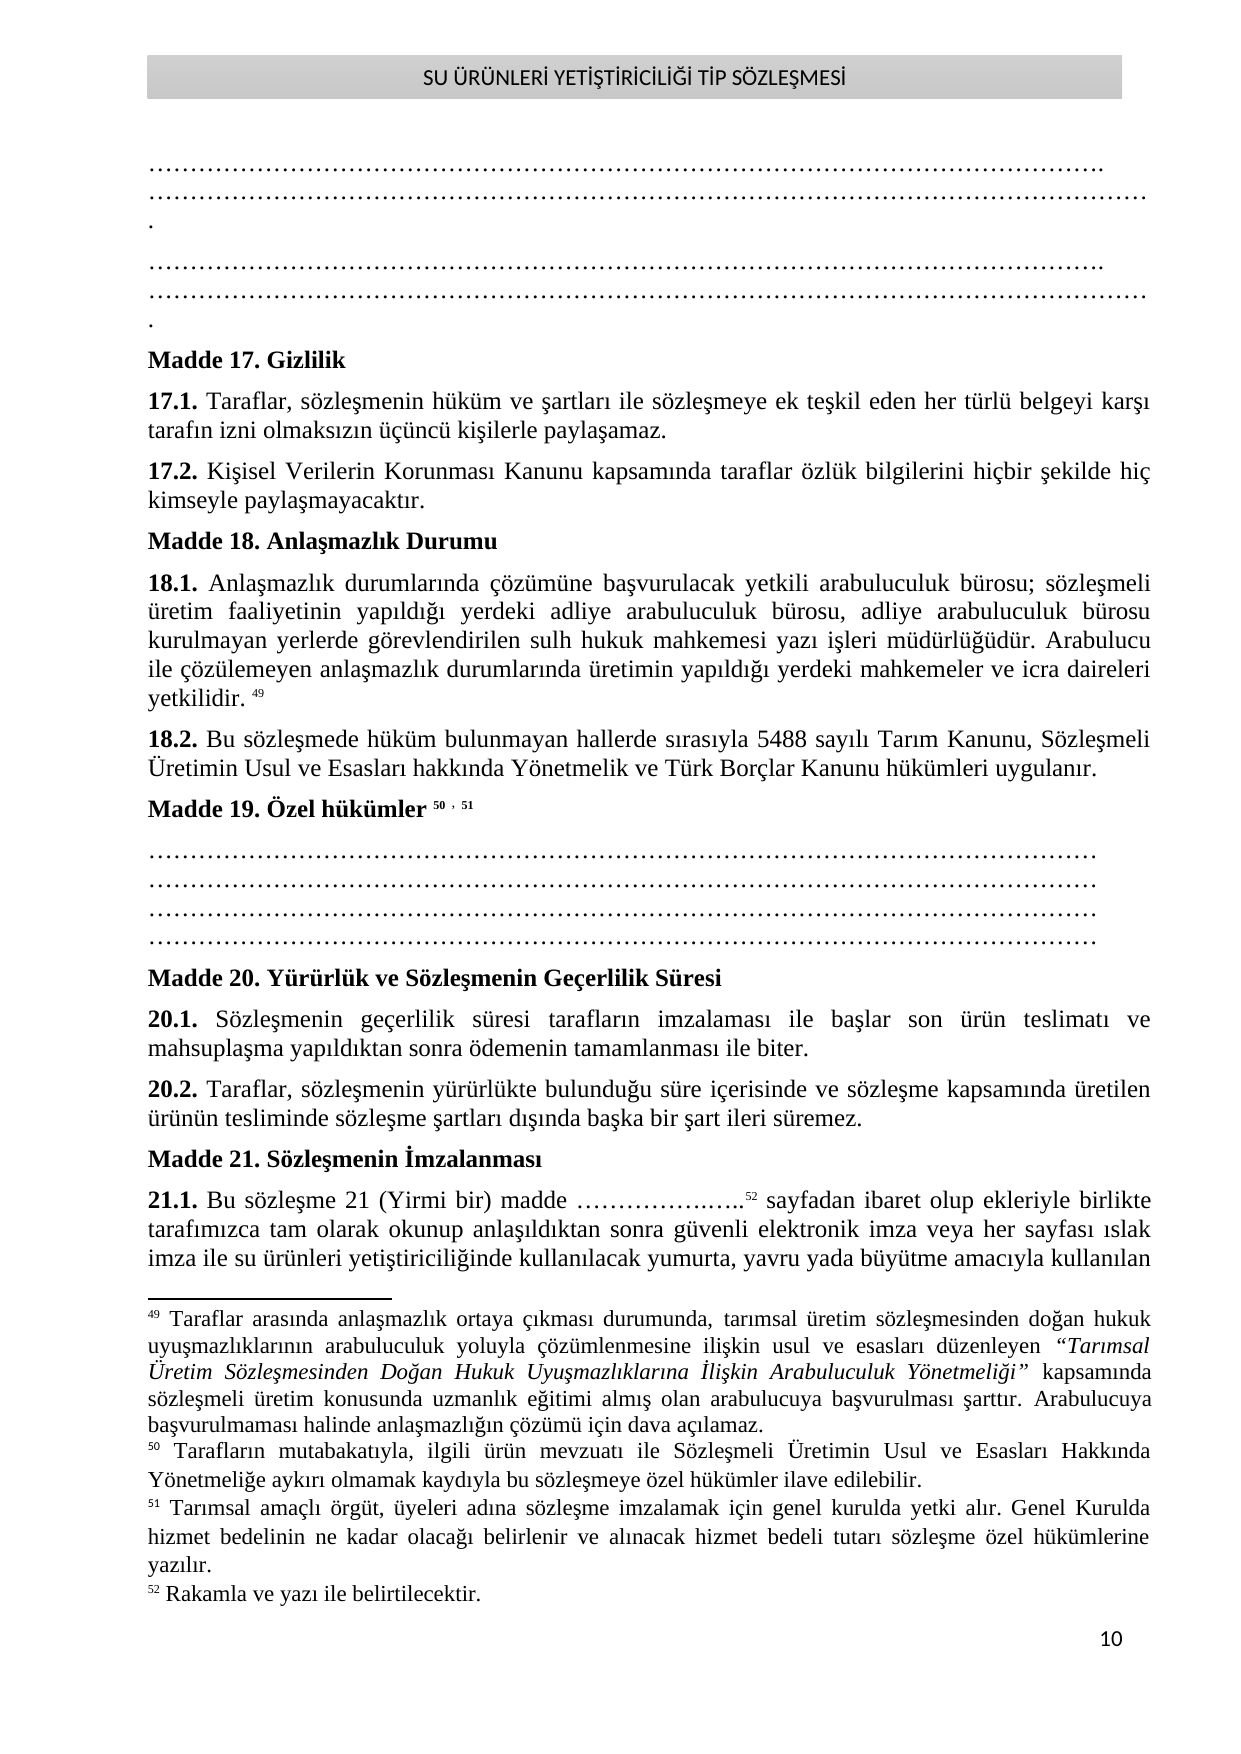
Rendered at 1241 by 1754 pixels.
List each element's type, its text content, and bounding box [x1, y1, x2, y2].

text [148, 1185, 1152, 1271]
text Madde 17. Gizlilik [148, 345, 1122, 374]
text …………………………………………………………………………………………………….…………………………………………………………………………………………………………. [148, 148, 1152, 234]
text 17.1. Taraflar, sözleşmenin hüküm ve şartları ile sözleşmeye ek teşkil eden her türlü belgeyi karşı tarafın izni olmaksızın üçüncü kişilerle paylaşamaz. [148, 386, 1152, 444]
text 18.1. Anlaşmazlık durumlarında çözümüne başvurulacak yetkili arabuluculuk bürosu; sözleşmeli üretim faaliyetinin yapıldığı yerdeki adliye arabuluculuk bürosu, adliye arabuluculuk bürosu kurulmayan yerlerde görevlendirilen sulh hukuk mahkemesi yazı işleri müdürlüğüdür. Arabulucu ile çözülemeyen anlaşmazlık durumlarında üretimin yapıldığı yerdeki mahkemeler ve icra daireleri yetkilidir. [148, 568, 1152, 711]
text 20.1. Sözleşmenin geçerlilik süresi tarafların imzalaması ile başlar son ürün teslimatı ve mahsuplaşma yapıldıktan sonra ödemenin tamamlanması ile biter. [148, 1004, 1152, 1061]
text Madde 19. Özel hükümler , [148, 794, 1119, 823]
text 17.2. Kişisel Verilerin Korunması Kanunu kapsamında taraflar özlük bilgilerini hiçbir şekilde hiç kimseyle paylaşmayacaktır. [148, 456, 1152, 514]
text 18.2. Bu sözleşmede hüküm bulunmayan hallerde sırasıyla 5488 sayılı Tarım Kanunu, Sözleşmeli Üretimin Usul ve Esasları hakkında Yönetmelik ve Türk Borçlar Kanunu hükümleri uygulanır. [148, 724, 1152, 781]
text Madde 21. Sözleşmenin İmzalanması [148, 1144, 1152, 1173]
text Madde 18. Anlaşmazlık Durumu [148, 526, 1119, 555]
text …………………………………………………………………………………………………….…………………………………………………………………………………………………………. [148, 246, 1152, 333]
text …………………………………………………………………………………………………………………………………………………………………………………………………………………………………………………………………………………………………………………………………………………………………………………………………………………… [148, 835, 1119, 950]
text 20.2. Taraflar, sözleşmenin yürürlükte bulunduğu süre içerisinde ve sözleşme kapsamında üretilen ürünün tesliminde sözleşme şartları dışında başka bir şart ileri süremez. [148, 1074, 1152, 1131]
text Madde 20. Yürürlük ve Sözleşmenin Geçerlilik Süresi [148, 963, 1122, 991]
